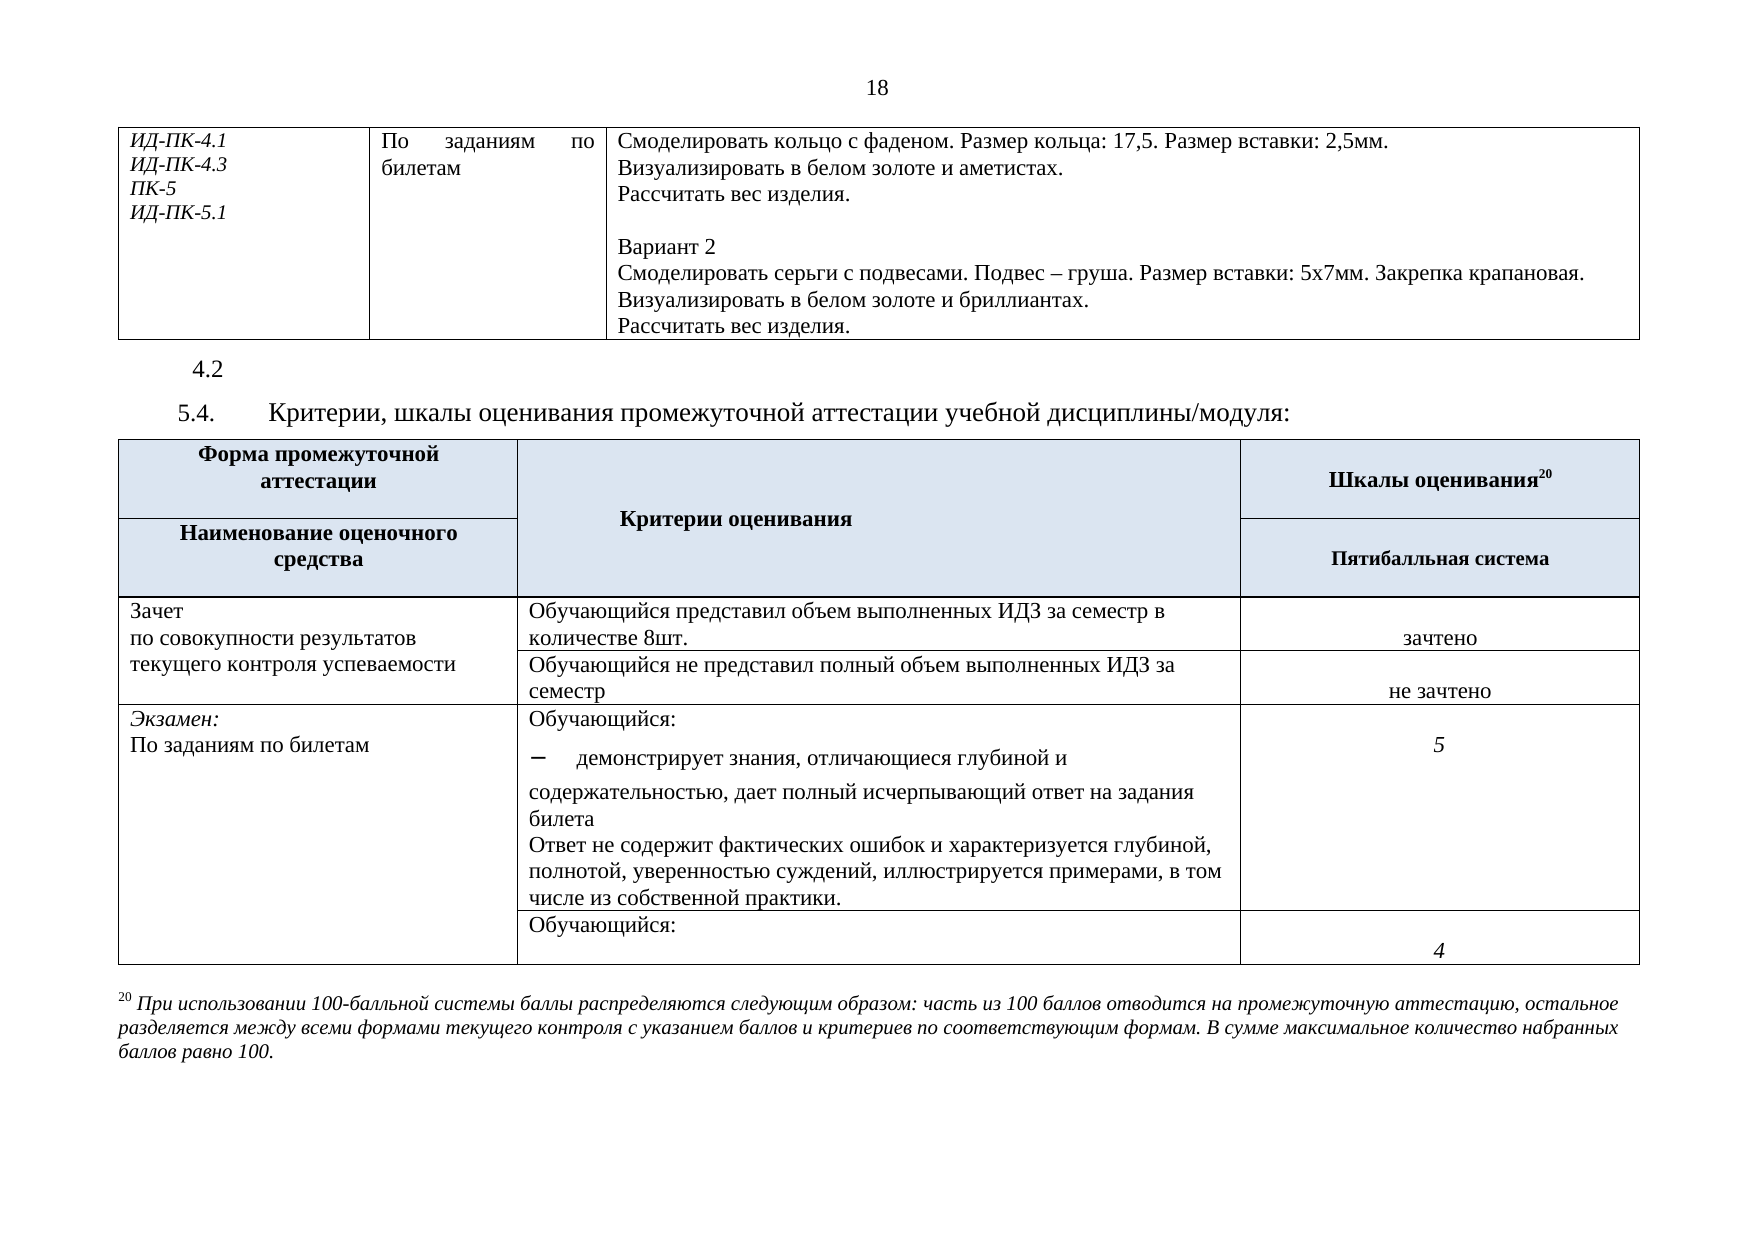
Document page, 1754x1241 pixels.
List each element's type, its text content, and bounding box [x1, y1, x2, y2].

table_cell зачтено [1241, 598, 1639, 650]
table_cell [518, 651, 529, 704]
table_cell 4 [1241, 911, 1639, 964]
table_cell Зачет по совокупности результатов текущего контроля успеваемости [119, 598, 517, 704]
subtitle Критерии, шкалы оценивания промежуточной аттестации учебной дисциплины/модуля: [177, 396, 1636, 427]
table_header Форма промежуточной аттестации [119, 440, 517, 518]
table_cell Экзамен: По заданиям по билетам [119, 705, 517, 964]
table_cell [119, 128, 369, 338]
table_cell 5 [1241, 705, 1639, 910]
table_cell Обучающийся: демонстрирует знания, отличающиеся глубиной и содержательностью, дает полный исчерпывающий ответ на задания билета Ответ не содержит фактических ошибок и характеризуется глубиной, полнотой, уверенностью суждений, иллюстрируется примерами, в том числе из собственной практики. [518, 705, 1240, 910]
table_header Шкалы оценивания [1241, 440, 1639, 518]
table_cell не зачтено [1241, 651, 1639, 704]
table_header Критерии оценивания [518, 440, 1240, 596]
table_cell Наименование оценочного средства [119, 519, 517, 596]
table_cell Пятибалльная система [1241, 519, 1639, 596]
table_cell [607, 128, 1639, 338]
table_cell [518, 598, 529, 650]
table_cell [370, 128, 606, 338]
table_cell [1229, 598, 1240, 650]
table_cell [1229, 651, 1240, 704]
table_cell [518, 911, 1240, 964]
